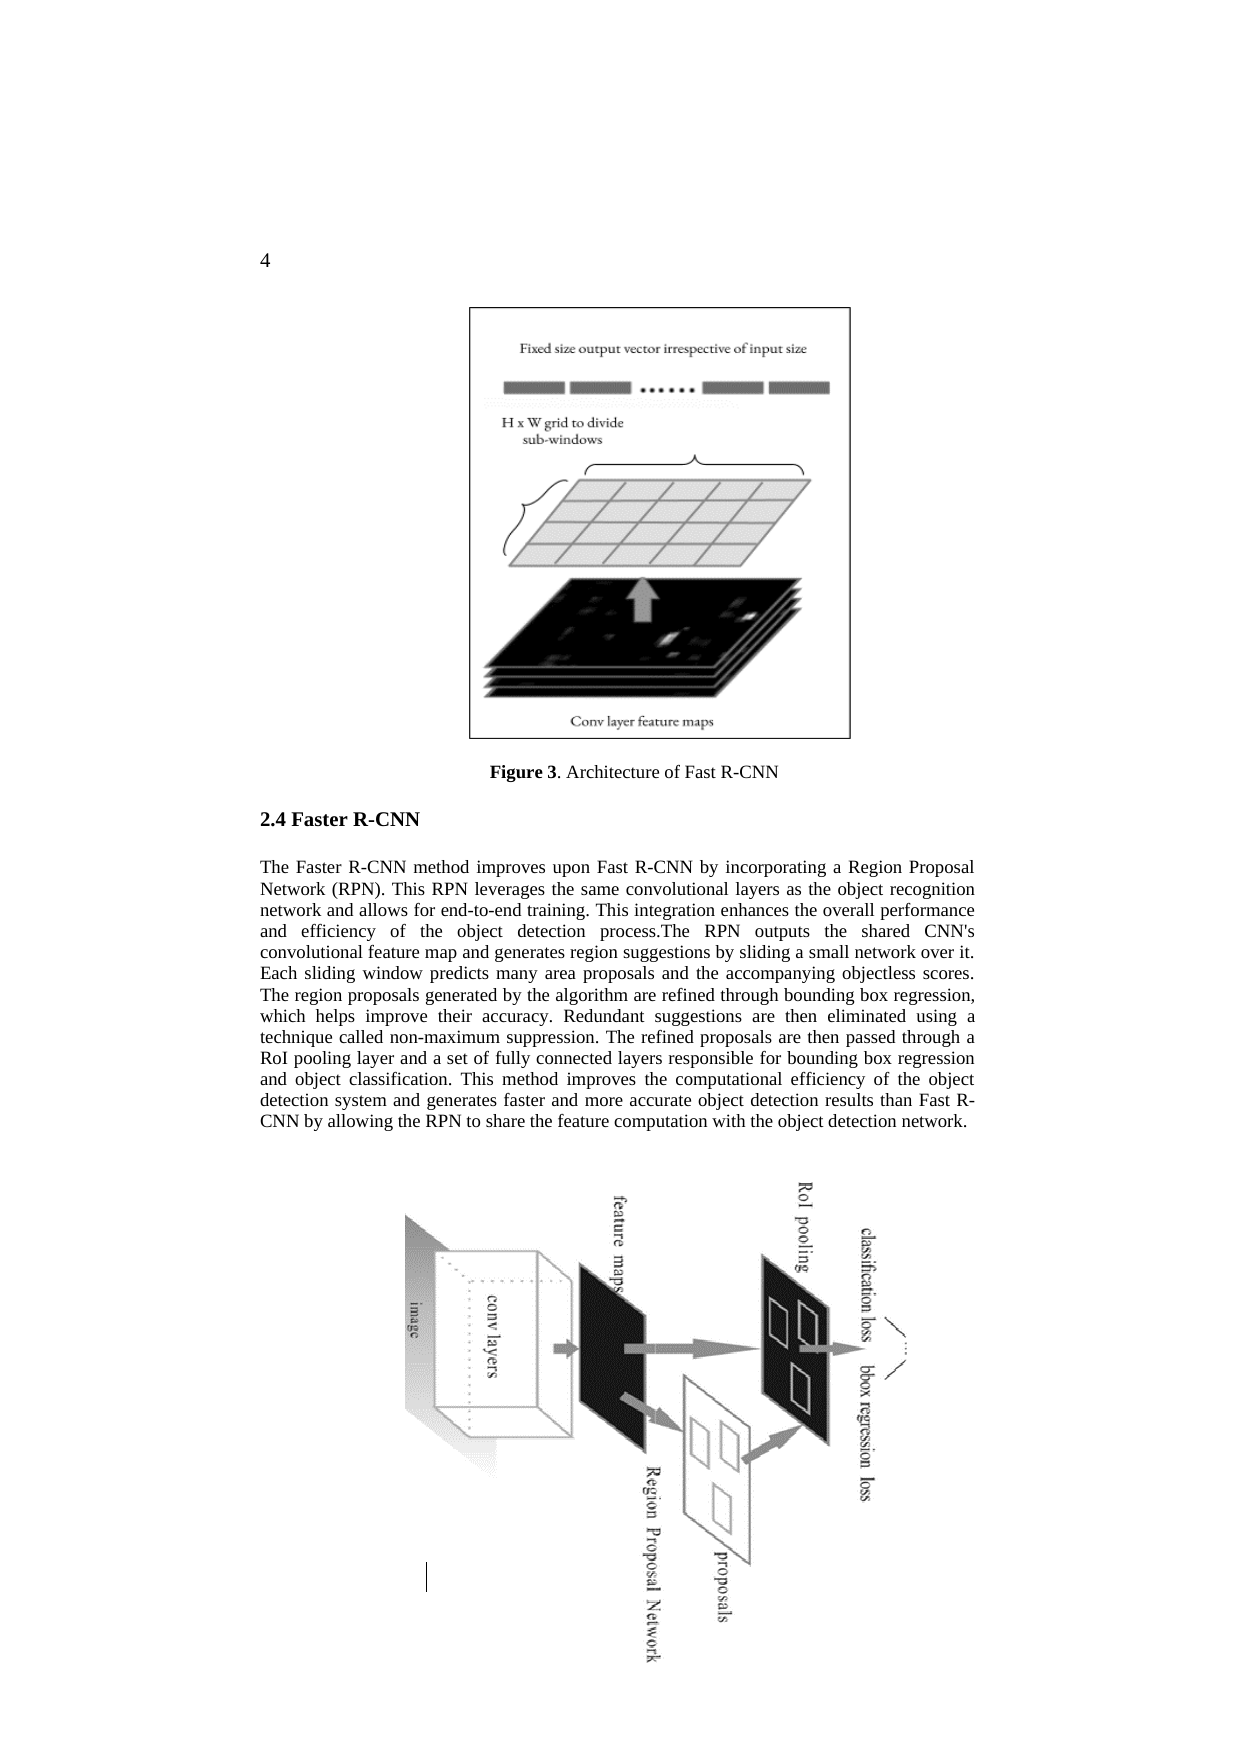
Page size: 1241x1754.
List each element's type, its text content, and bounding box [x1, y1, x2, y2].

picture [468, 306, 852, 740]
text The Faster R-CNN method improves upon Fast R-CNN by incorporating a Region Proposal Network (RPN). This RPN leverages the same convolutional layers as the object recognition network and allows for end-to-end training. This integration enhances the overall performance and efficiency of the object detection process.The RPN outputs the shared CNN's convolutional feature map and generates region suggestions by sliding a small network over it. Each sliding window predicts many area proposals and the accompanying objectless scores. The region proposals generated by the algorithm are refined through bounding box regression, which helps improve their accuracy. Redundant suggestions are then eliminated using a technique called non-maximum suppression. The refined proposals are then passed through a RoI pooling layer and a set of fully connected layers responsible for bounding box regression and object classification. This method improves the computational efficiency of the object detection system and generates faster and more accurate object detection results than Fast R-CNN by allowing the RPN to share the feature computation with the object detection network. [260, 857, 976, 1132]
picture [362, 1157, 968, 1676]
text Figure 3. Architecture of Fast R-CNN [260, 761, 980, 783]
text 2.4 Faster R-CNN [260, 807, 980, 831]
